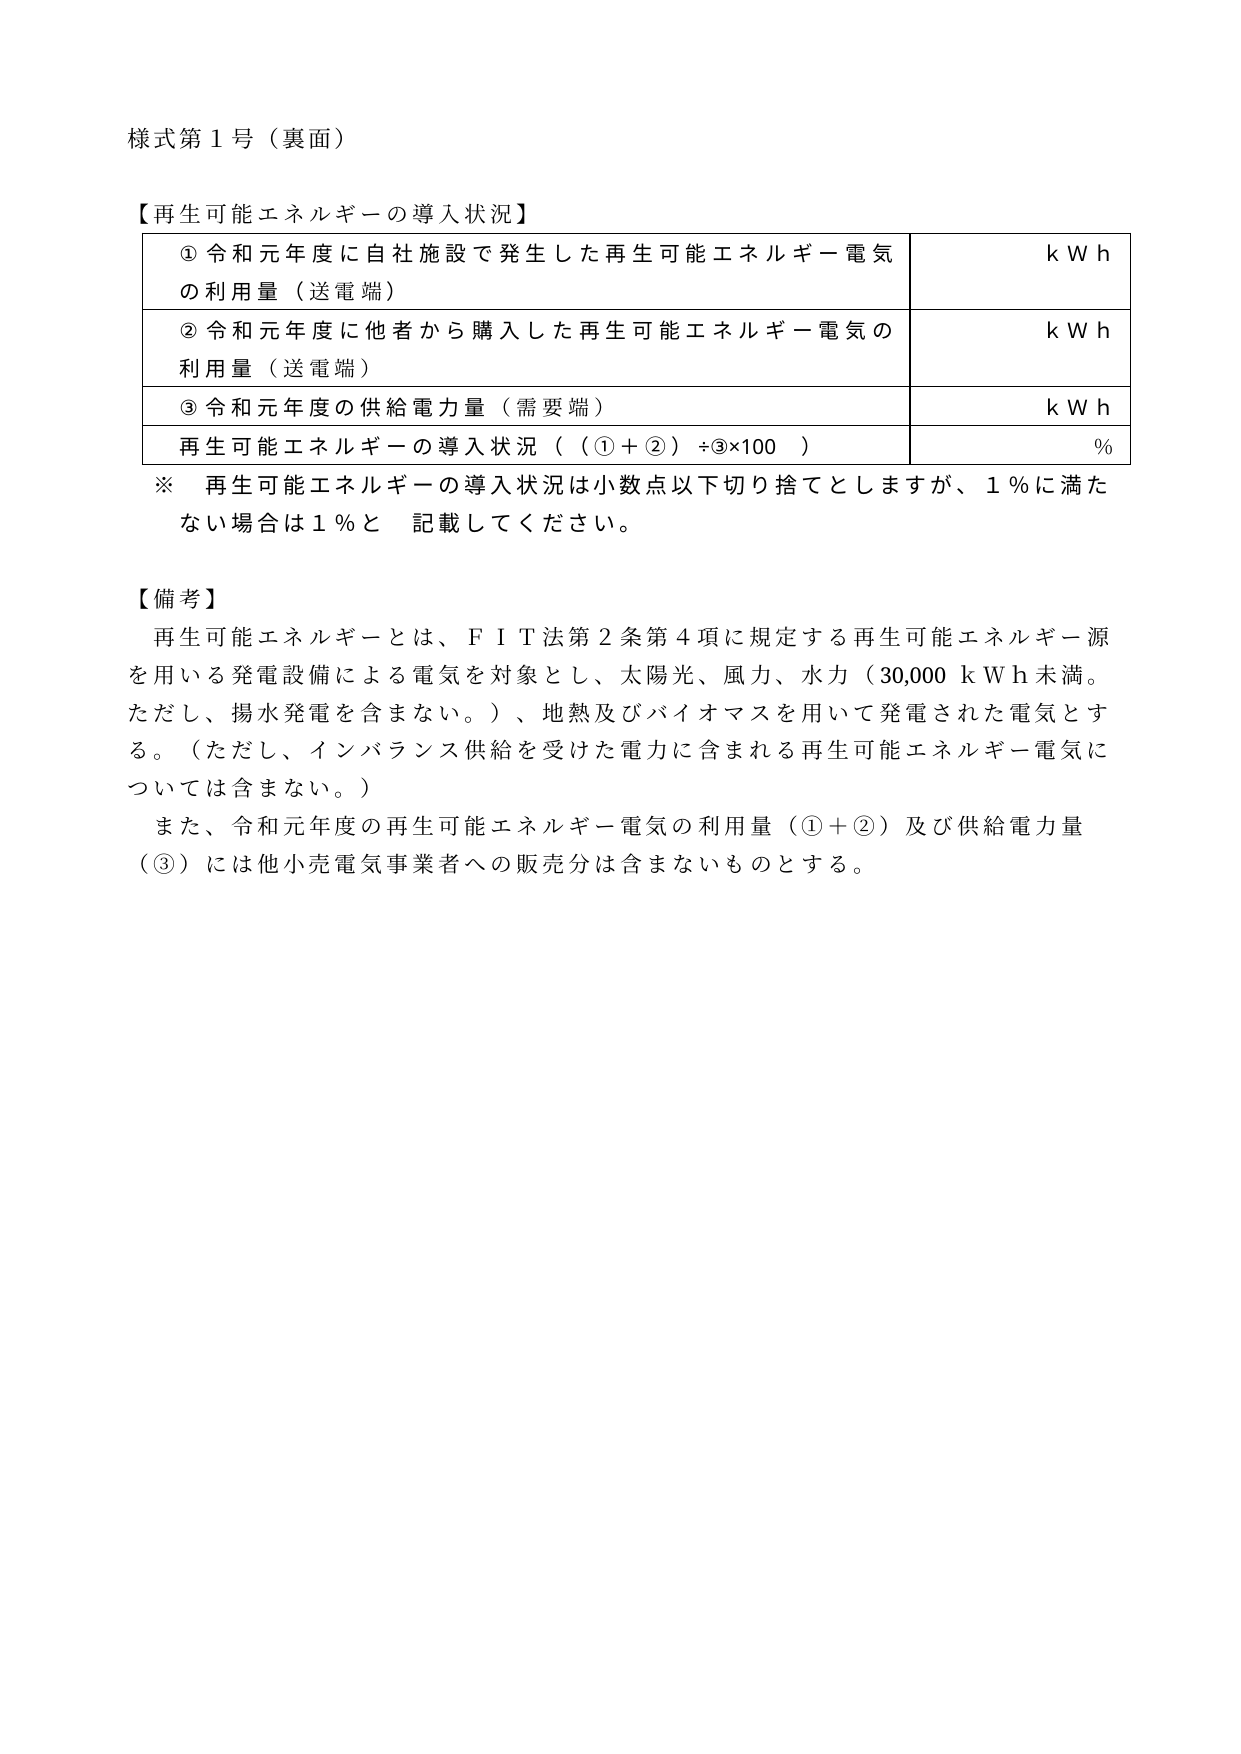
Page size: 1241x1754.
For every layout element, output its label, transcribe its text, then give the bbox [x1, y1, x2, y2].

table_header ①令和元年度に自社施設で発生した再生可能エネルギー電気の利用量（送電端） [143, 234, 909, 309]
table_header ｋＷｈ [911, 234, 1130, 309]
table_cell ③令和元年度の供給電力量（需要端） [143, 387, 909, 425]
text ※ 再生可能エネルギーの導入状況は小数点以下切り捨てとしますが、１％に満たない場合は１％と 記載してください。 [127, 465, 1113, 541]
table_cell ②令和元年度に他者から購入した再生可能エネルギー電気の利用量（送電端） [143, 310, 909, 386]
text 再生可能エネルギーとは、ＦＩＴ法第２条第４項に規定する再生可能エネルギー源を用いる発電設備による電気を対象とし、太陽光、風力、水力（30,000ｋＷｈ未満。ただし、揚水発電を含まない。）、地熱及びバイオマスを用いて発電された電気とする。（ただし、インバランス供給を受けた電力に含まれる再生可能エネルギー電気については含まない。） [127, 617, 1113, 806]
text また、令和元年度の再生可能エネルギー電気の利用量（①＋②）及び供給電力量（③）には他小売電気事業者への販売分は含まないものとする。 [127, 806, 1113, 882]
text 【再生可能エネルギーの導入状況】 [127, 194, 1113, 232]
text 様式第１号（裏面） [127, 119, 1113, 157]
text 【備考】 [127, 579, 1113, 617]
table_cell ｋＷｈ [911, 310, 1130, 386]
table_cell ％ [911, 426, 1130, 464]
table_cell 再生可能エネルギーの導入状況（（①＋②）÷③×100） [143, 426, 909, 464]
table_cell ｋＷｈ [911, 387, 1130, 425]
